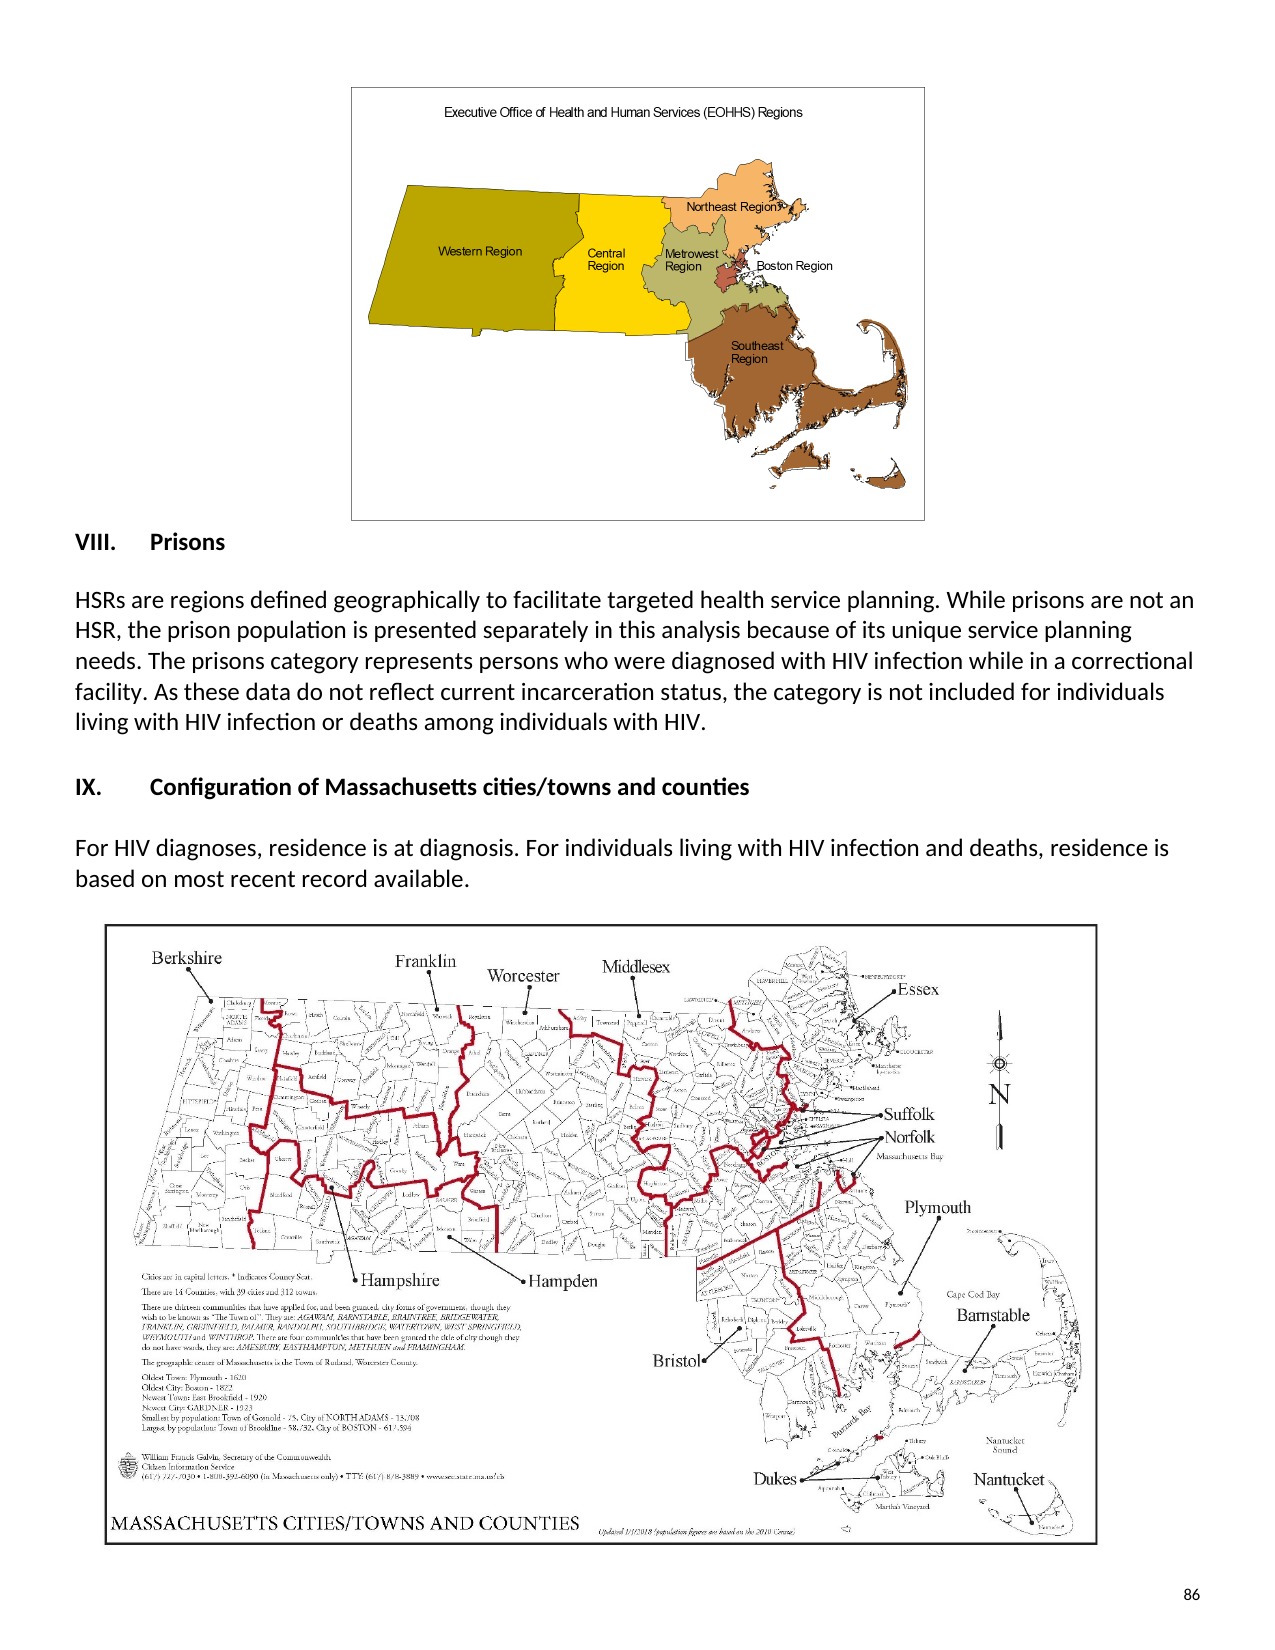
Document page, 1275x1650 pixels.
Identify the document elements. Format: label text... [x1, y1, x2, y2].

picture [75, 893, 1125, 1573]
text For HIV diagnoses, residence is at diagnosis. For individuals living with HIV infection and deaths, residence is based on most recent record available. [75, 832, 1200, 893]
subtitle Prisons [75, 526, 1200, 556]
text HSRs are regions defined geographically to facilitate targeted health service planning. While prisons are not an HSR, the prison population is presented separately in this analysis because of its unique service planning needs. The prisons category represents persons who were diagnosed with HIV infection while in a correctional facility. As these data do not reflect current incarceration status, the category is not included for individuals living with HIV infection or deaths among individuals with HIV. [75, 584, 1200, 737]
subtitle Configuration of Massachusetts cities/towns and counties [75, 771, 1200, 802]
picture [338, 75, 937, 523]
